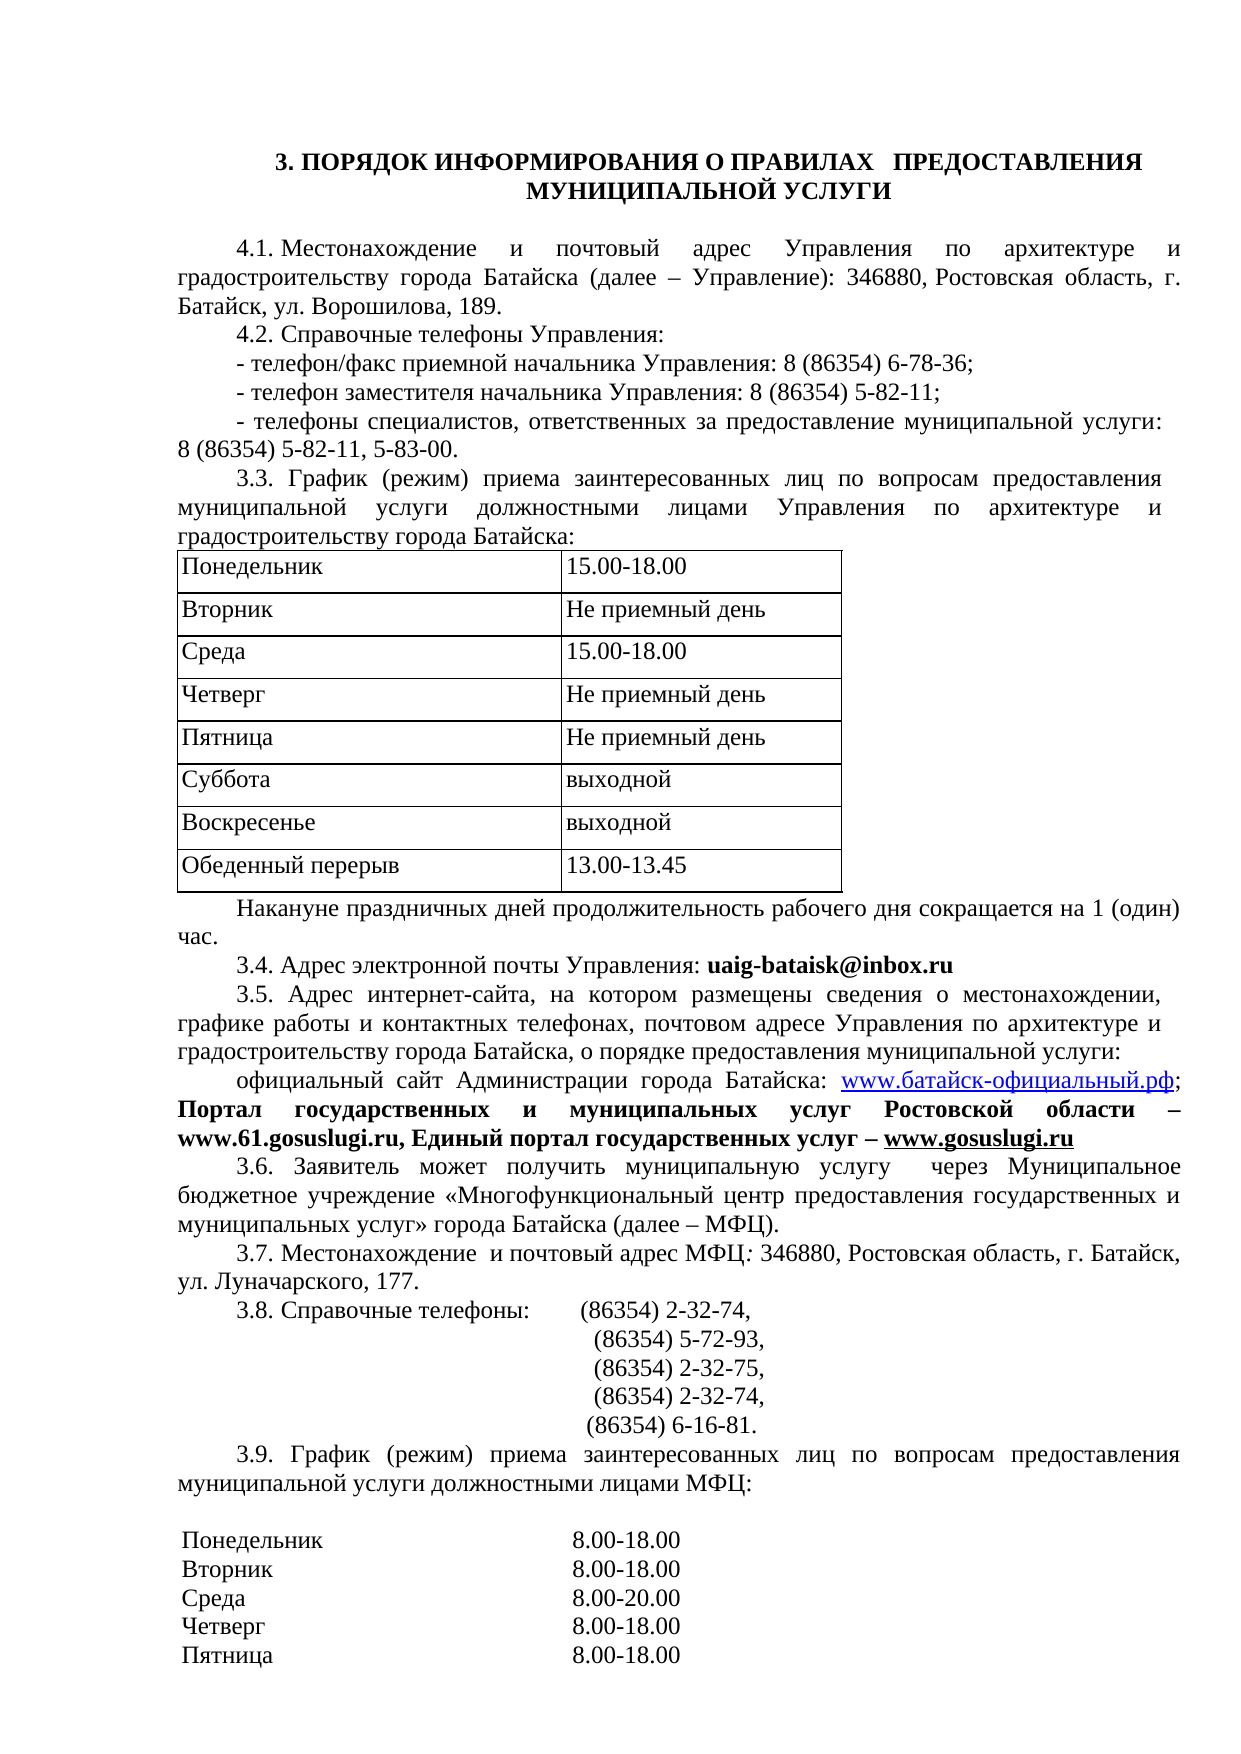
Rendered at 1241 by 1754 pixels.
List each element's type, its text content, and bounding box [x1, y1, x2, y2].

table_cell 13.00-13.45 [562, 850, 841, 891]
table_cell Вторник [178, 594, 561, 635]
text - телефоны специалистов, ответственных за предоставление муниципальной услуги: 8 (86354) 5-82-11, 5-83-00. [177, 406, 1162, 463]
table_header Понедельник [178, 551, 561, 592]
table_cell Пятница [178, 722, 561, 763]
table_header 15.00-18.00 [562, 551, 841, 592]
text - телефон заместителя начальника Управления: 8 (86354) 5-82-11; [177, 377, 1162, 406]
table_cell Четверг [178, 679, 561, 720]
text 3.6. Заявитель может получить муниципальную услугу через Муниципальное бюджетное учреждение «Многофункциональный центр предоставления государственных и муниципальных услуг» города Батайска (далее – МФЦ). [177, 1151, 1181, 1238]
text (86354) 2-32-74, [177, 1381, 1181, 1410]
table_cell Воскресенье [178, 807, 561, 848]
list Местонахождение и почтовый адрес Управления по архитектуре и градостроительству города Батайска (далее – Управление): 346880, Ростовская область, г. Батайск, ул. Ворошилова, 189. [177, 233, 1181, 319]
list Местонахождение и почтовый адрес МФЦ: 346880, Ростовская область, г. Батайск, ул. Луначарского, 177. [177, 1238, 1181, 1295]
table_cell Суббота [178, 765, 561, 806]
table_cell 8.00-20.00 [562, 1583, 749, 1611]
table_cell 15.00-18.00 [562, 637, 841, 678]
table_cell 8.00-18.00 [562, 1554, 749, 1583]
text Накануне праздничных дней продолжительность рабочего дня сокращается на 1 (один) час. [177, 893, 1181, 950]
table_cell Среда [177, 1583, 562, 1611]
table_cell Четверг [177, 1611, 562, 1640]
table_cell Среда [178, 637, 561, 678]
table_cell Не приемный день [562, 722, 841, 763]
list Справочные телефоны: (86354) 2-32-74, [177, 1295, 1181, 1324]
table_cell 8.00-18.00 [562, 1640, 749, 1669]
text 3.4. Адрес электронной почты Управления: uaig-bataisk@inbox.ru [236, 950, 1162, 979]
text 3. Порядок информирования о правилах предоставления муниципальной услуги [236, 147, 1181, 204]
text 3.3. График (режим) приема заинтересованных лиц по вопросам предоставления муниципальной услуги должностными лицами Управления по архитектуре и градостроительству города Батайска: [177, 463, 1162, 549]
text - телефон/факс приемной начальника Управления: 8 (86354) 6-78-36; [177, 348, 1162, 377]
table_cell выходной [562, 765, 841, 806]
text (86354) 2-32-75, [177, 1353, 1181, 1381]
text 3.9. График (режим) приема заинтересованных лиц по вопросам предоставления муниципальной услуги должностными лицами МФЦ: [177, 1439, 1181, 1496]
table_header Понедельник [177, 1525, 562, 1554]
table_header 8.00-18.00 [562, 1525, 749, 1554]
table_cell Вторник [177, 1554, 562, 1583]
text (86354) 5-72-93, [177, 1324, 1181, 1353]
table_cell Не приемный день [562, 594, 841, 635]
table_cell 8.00-18.00 [562, 1611, 749, 1640]
list Справочные телефоны Управления: [177, 319, 1181, 348]
text официальный сайт Администрации города Батайска: www.батайск-официальный.рф; Портал государственных и муниципальных услуг Ростовской области – www.61.gosuslugi.ru, Единый портал государственных услуг – www.gosuslugi.ru [177, 1065, 1181, 1151]
table_cell Не приемный день [562, 679, 841, 720]
text 3.5. Адрес интернет-сайта, на котором размещены сведения о местонахождении, графике работы и контактных телефонах, почтовом адресе Управления по архитектуре и градостроительству города Батайска, о порядке предоставления муниципальной услуги: [177, 979, 1162, 1065]
table_cell Обеденный перерыв [178, 850, 561, 891]
table_cell Пятница [177, 1640, 562, 1669]
text (86354) 6-16-81. [311, 1410, 1181, 1439]
table_cell выходной [562, 807, 841, 848]
